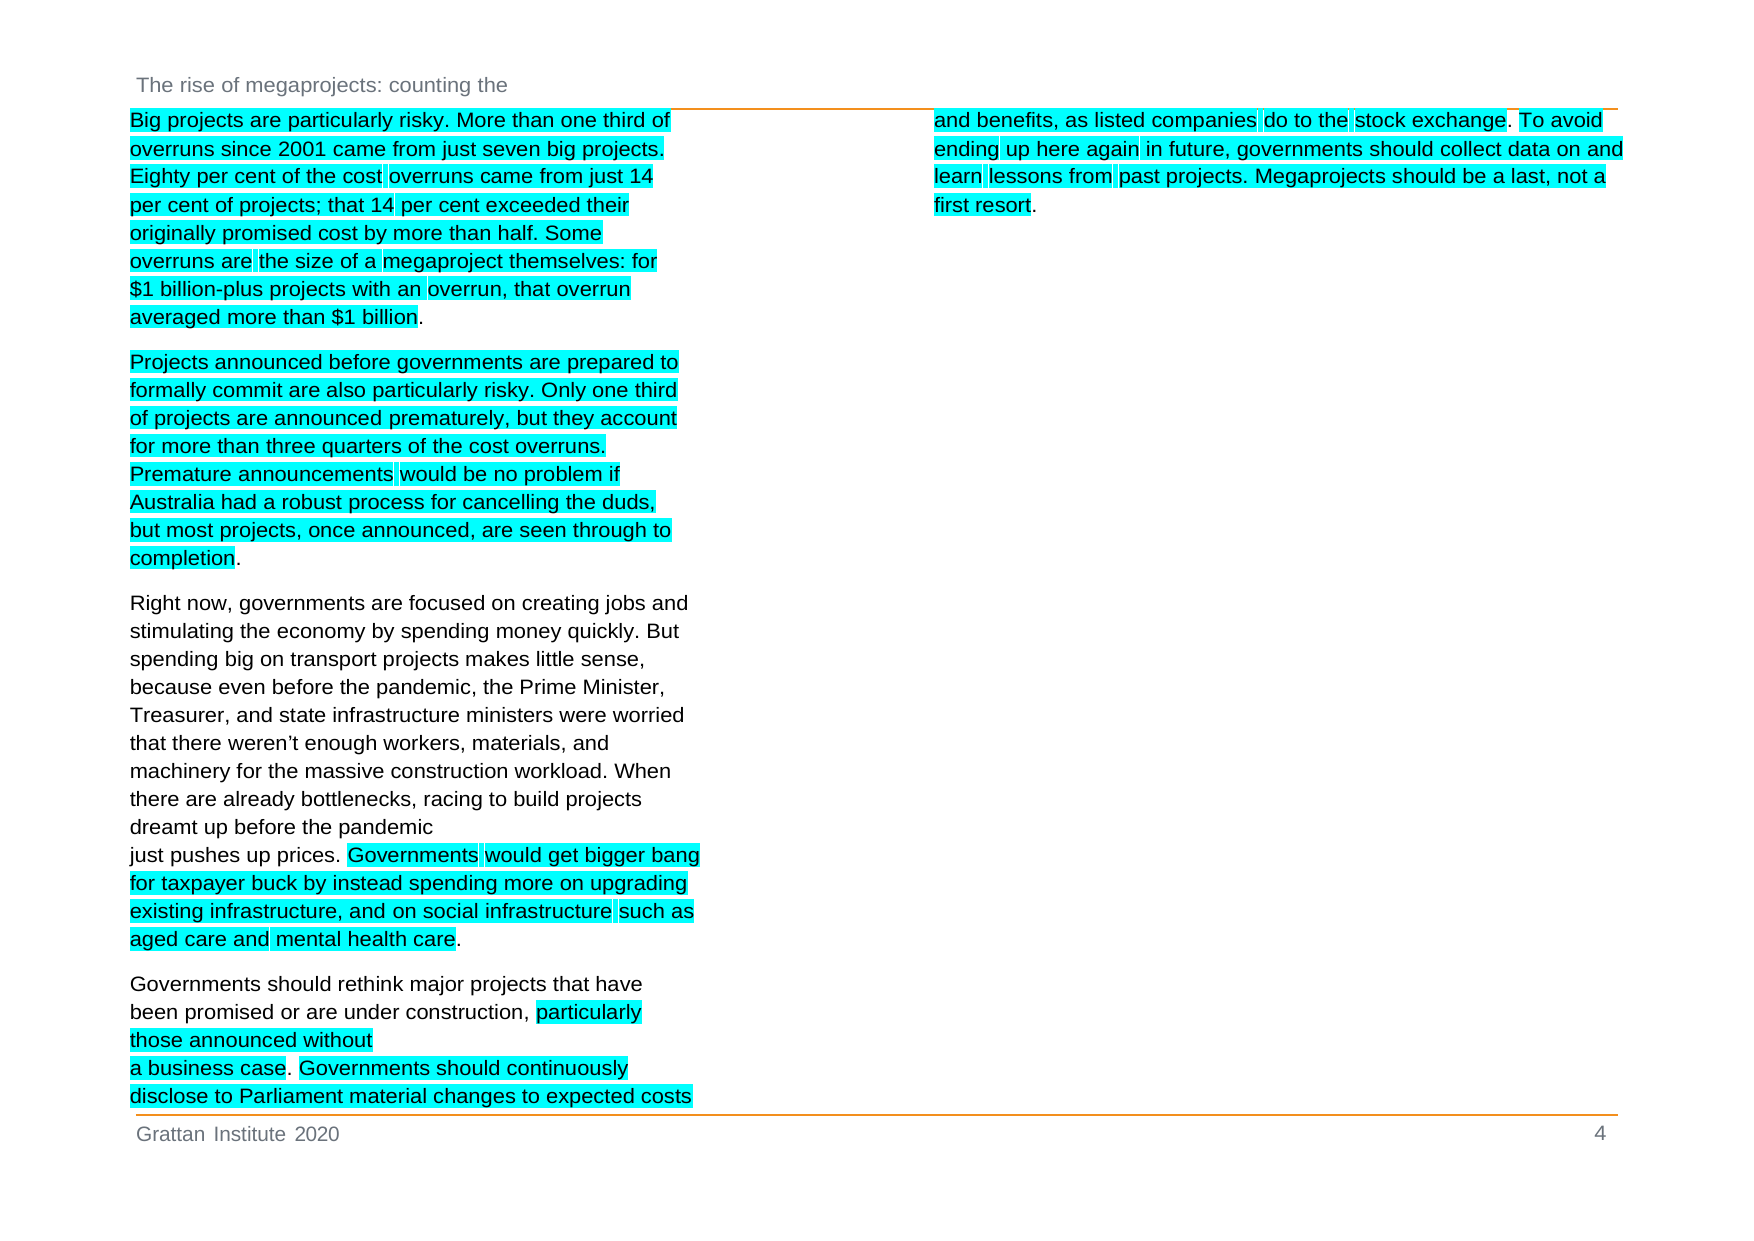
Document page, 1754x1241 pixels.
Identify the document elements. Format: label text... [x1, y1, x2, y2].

text just pushes up prices. Governments would get bigger bang for taxpayer buck by instead spending more on upgrading existing infrastructure, and on social infrastructure such as aged care and mental health care. [129, 843, 704, 951]
text Projects announced before governments are prepared to formally commit are also particularly risky. Only one third of projects are announced prematurely, but they account for more than three quarters of the cost overruns. Premature announcements would be no problem if Australia had a robust process for cancelling the duds, but most projects, once announced, are seen through to completion. [129, 349, 687, 569]
text Governments should rethink major projects that have been promised or are under construction, particularly those announced without [129, 972, 682, 1052]
text Big projects are particularly risky. More than one third of overruns since 2001 came from just seven big projects. Eighty per cent of the cost overruns came from just 14 per cent of projects; that 14 per cent exceeded their originally promised cost by more than half. Some overruns are the size of a megaproject themselves: for $1 billion-plus projects with an overrun, that overrun averaged more than $1 billion. [129, 108, 687, 328]
text Right now, governments are focused on creating jobs and stimulating the economy by spending money quickly. But spending big on transport projects makes little sense, because even before the pandemic, the Prime Minister, Treasurer, and state infrastructure ministers were worried that there weren’t enough workers, materials, and machinery for the massive construction workload. When there are already bottlenecks, racing to build projects dreamt up before the pandemic [129, 591, 702, 839]
text a business case. Governments should continuously disclose to Parliament material changes to expected costs and benefits, as listed companies do to the stock exchange. To avoid ending up here again in future, governments should collect data on and learn lessons from past projects. Megaprojects should be a last, not a first resort. [934, 108, 1625, 216]
text a business case. Governments should continuously disclose to Parliament material changes to expected costs and benefits, as listed companies do to the stock exchange. To avoid ending up here again in future, governments should collect data on and learn lessons from past projects. Megaprojects should be a last, not a first resort. [129, 1056, 704, 1108]
